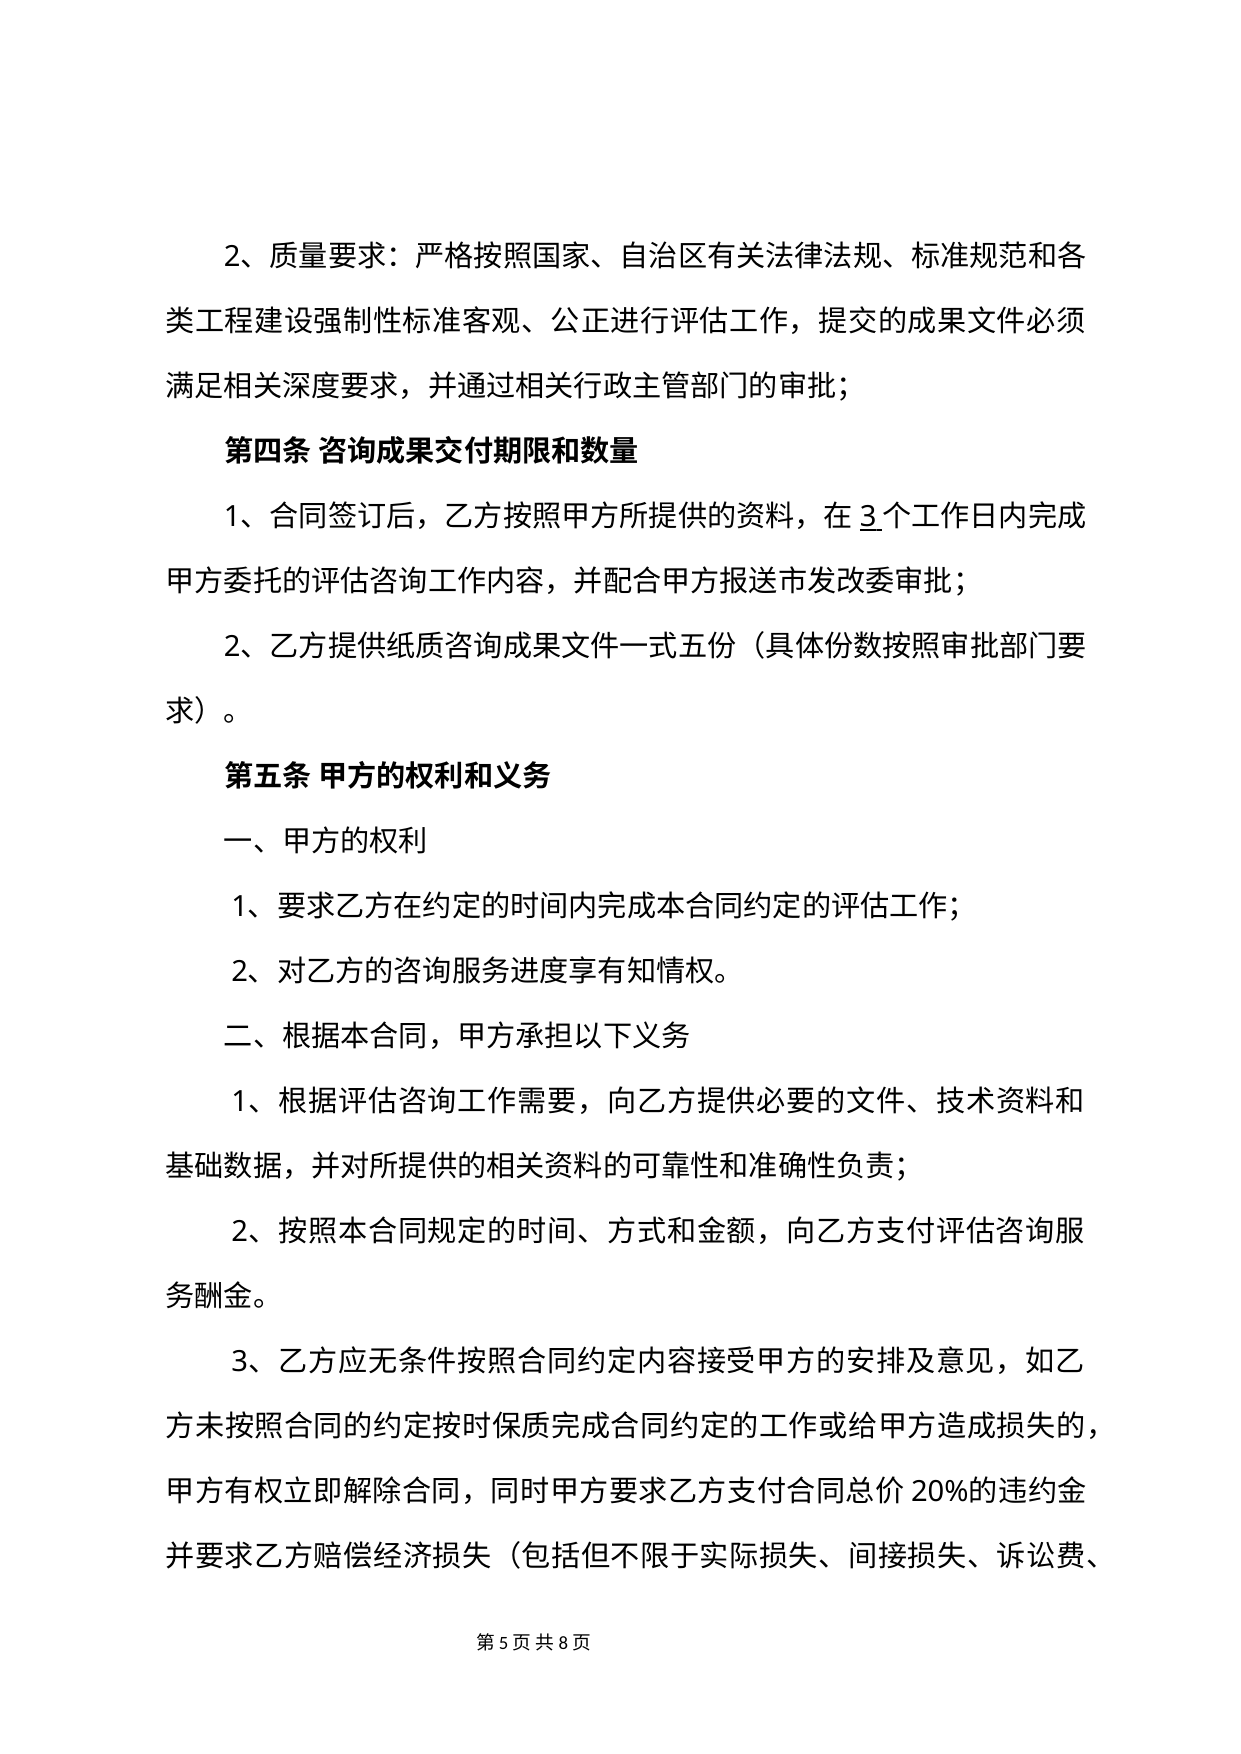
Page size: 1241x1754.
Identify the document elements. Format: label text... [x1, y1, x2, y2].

text 二、根据本合同，甲方承担以下义务 [165, 1001, 1087, 1066]
text 2、质量要求：严格按照国家、自治区有关法律法规、标准规范和各类工程建设强制性标准客观、公正进行评估工作，提交的成果文件必须满足相关深度要求，并通过相关行政主管部门的审批； [165, 221, 1087, 416]
text 2、乙方提供纸质咨询成果文件一式五份（具体份数按照审批部门要求）。 [165, 611, 1087, 741]
text 1、根据评估咨询工作需要，向乙方提供必要的文件、技术资料和基础数据，并对所提供的相关资料的可靠性和准确性负责； [165, 1066, 1087, 1196]
text 2、对乙方的咨询服务进度享有知情权。 [165, 936, 1087, 1001]
text 一、甲方的权利 [165, 806, 1087, 871]
text 第五条 甲方的权利和义务 [165, 741, 1087, 806]
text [165, 1326, 1087, 1586]
text 第四条 咨询成果交付期限和数量 [165, 416, 1087, 481]
text 2、按照本合同规定的时间、方式和金额，向乙方支付评估咨询服务酬金。 [165, 1196, 1087, 1326]
text 1、要求乙方在约定的时间内完成本合同约定的评估工作； [165, 871, 1087, 936]
text 1、合同签订后，乙方按照甲方所提供的资料，在3个工作日内完成甲方委托的评估咨询工作内容，并配合甲方报送市发改委审批； [165, 481, 1087, 611]
